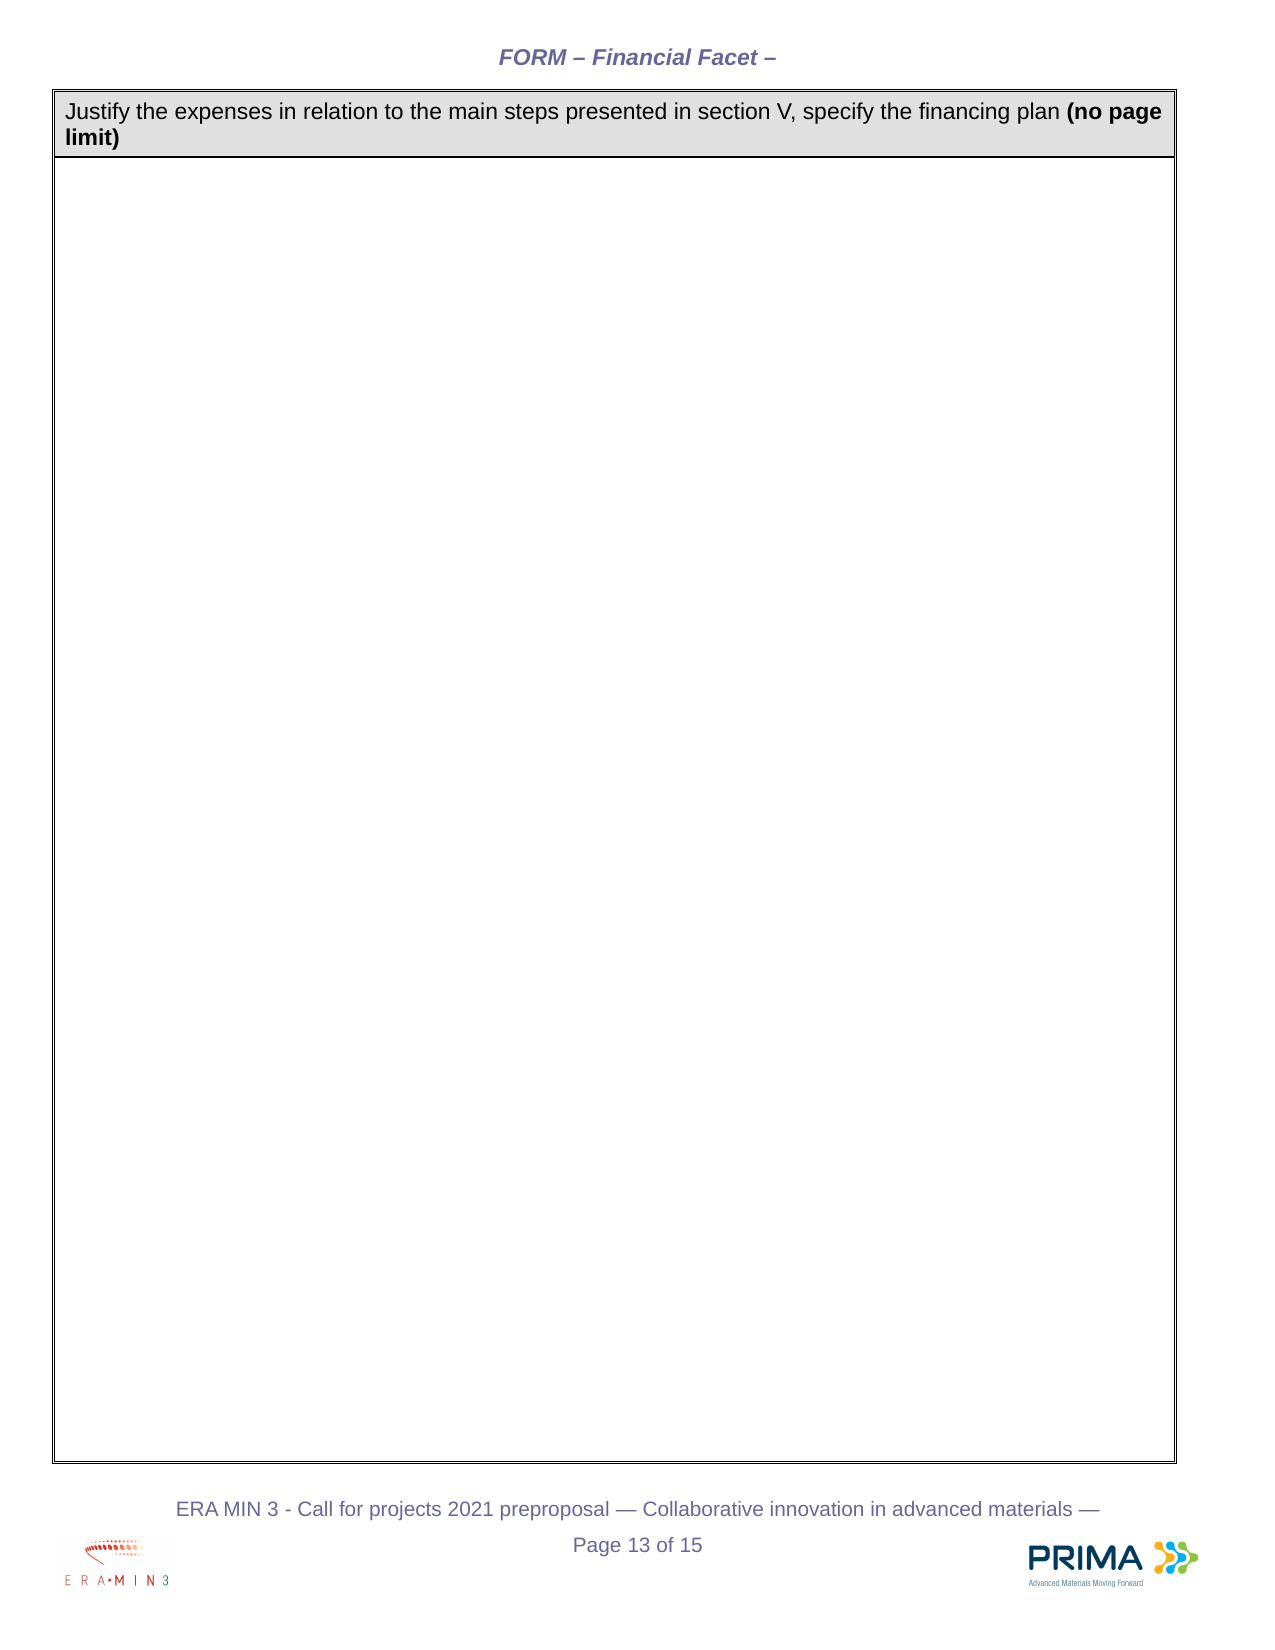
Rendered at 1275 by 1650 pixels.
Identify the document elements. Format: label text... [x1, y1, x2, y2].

picture [57, 1534, 178, 1592]
table_header Justify the expenses in relation to the main steps presented in section V, specify the financing plan (no page limit) [55, 92, 1174, 156]
table_cell [55, 158, 1174, 1461]
picture [1018, 1533, 1210, 1597]
